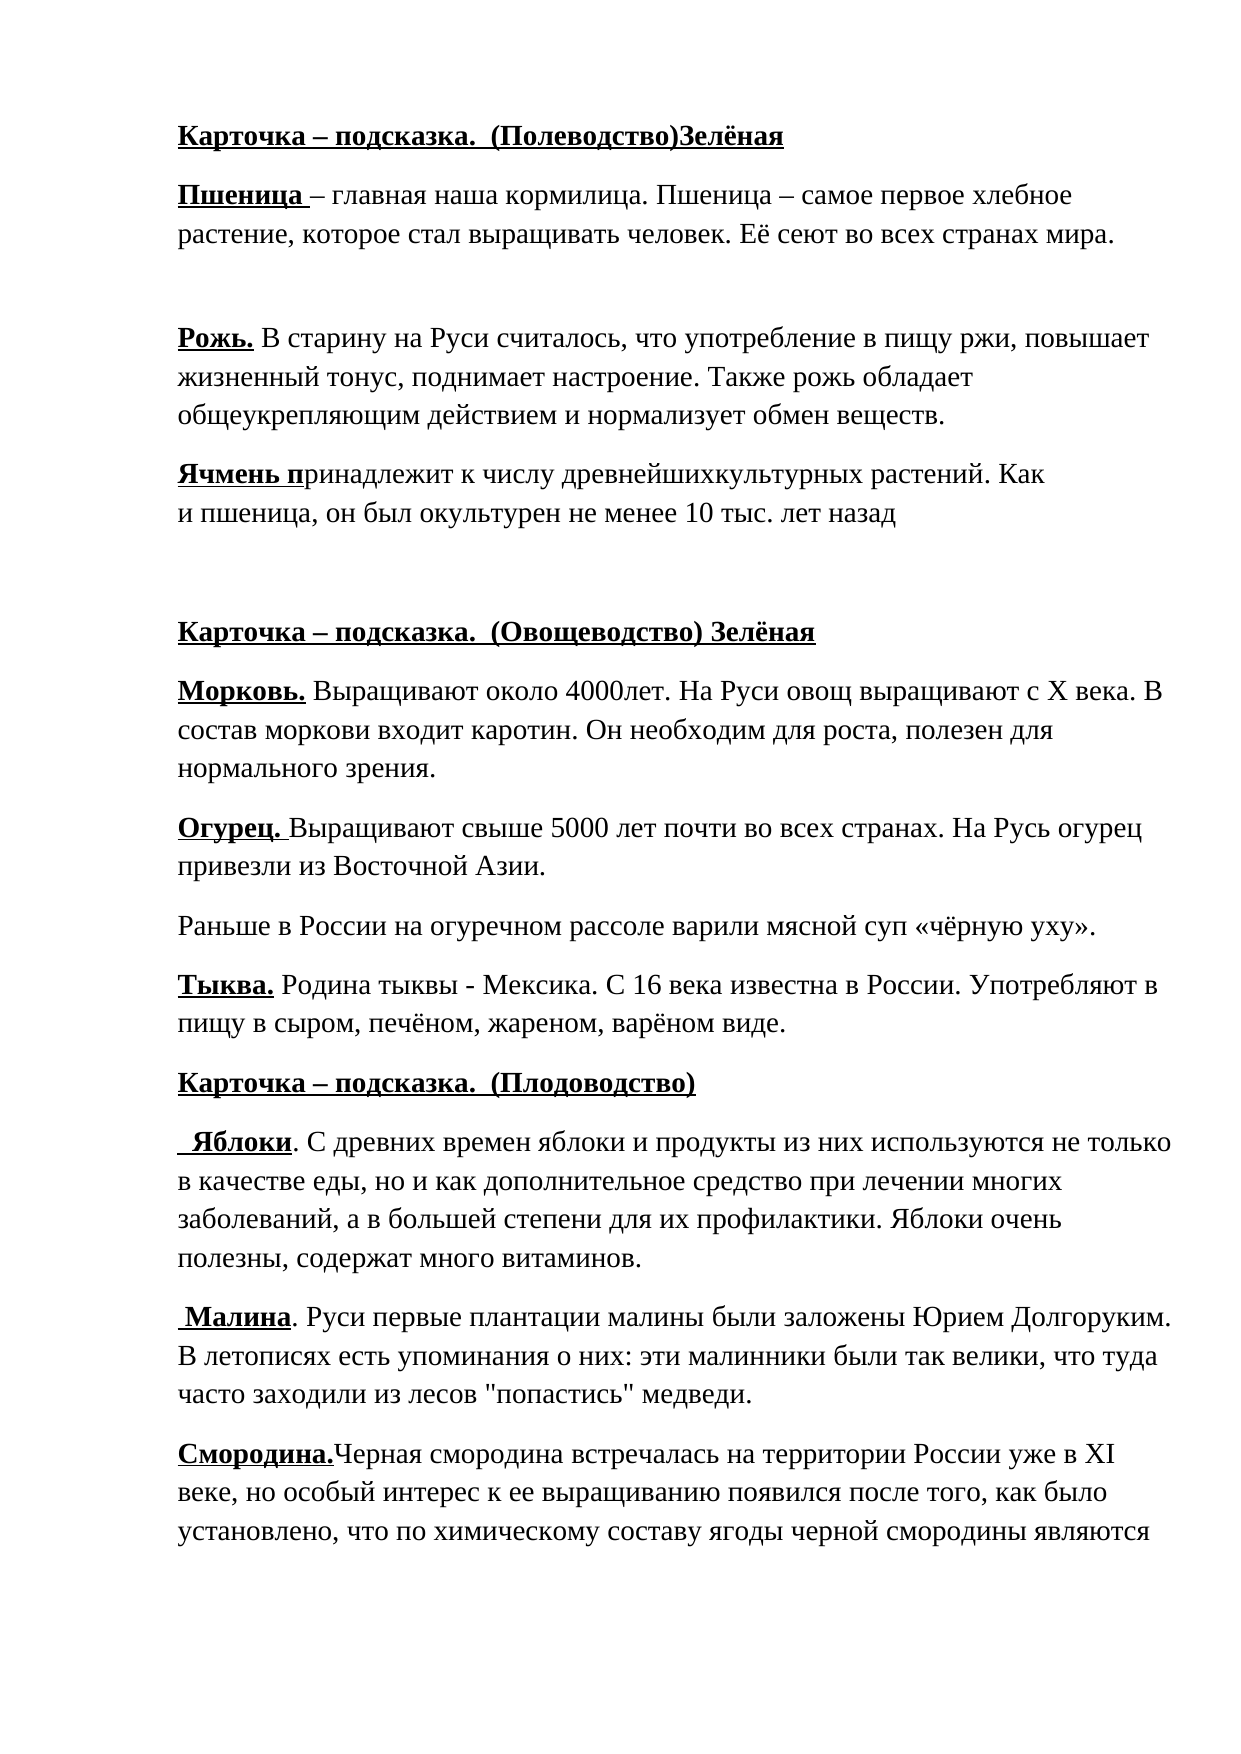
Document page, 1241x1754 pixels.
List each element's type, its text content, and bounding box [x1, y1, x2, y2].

text Пшеница – главная наша кормилица. Пшеница – самое первое хлебное растение, которое стал выращивать человек. Её сеют во всех странах мира. [177, 177, 1181, 249]
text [177, 1436, 1181, 1546]
text Тыква. Родина тыквы - Мексика. С 16 века известна в России. Употребляют в пищу в сыром, печёном, жареном, варёном виде. [177, 967, 1181, 1039]
text Огурец. Выращивают свыше 5000 лет почти во всех странах. На Русь огурец привезли из Восточной Азии. [177, 810, 1181, 882]
text Рожь. В старину на Руси считалось, что употребление в пищу ржи, повышает жизненный тонус, поднимает настроение. Также рожь обладает общеукрепляющим действием и нормализует обмен веществ. [177, 275, 1181, 431]
text Ячмень принадлежит к числу древнейшихкультурных растений. Как и пшеница, он был окультурен не менее 10 тыс. лет назад [177, 457, 1181, 529]
text Карточка – подсказка. (Овощеводство) Зелёная [177, 614, 1181, 647]
text Карточка – подсказка. (Плодоводство) [177, 1065, 1181, 1098]
text Малина. Руси первые плантации малины были заложены Юрием Долгоруким. В летописях есть упоминания о них: эти малинники были так велики, что туда часто заходили из лесов "попастись" медведи. [177, 1299, 1181, 1410]
text Яблоки. С древних времен яблоки и продукты из них используются не только в качестве еды, но и как дополнительное средство при лечении многих заболеваний, а в большей степени для их профилактики. Яблоки очень полезны, содержат много витаминов. [177, 1124, 1181, 1273]
text Раньше в России на огуречном рассоле варили мясной суп «чёрную уху». [177, 908, 1181, 941]
text Морковь. Выращивают около 4000лет. На Руси овощ выращивают с Х века. В состав моркови входит каротин. Он необходим для роста, полезен для нормального зрения. [177, 673, 1181, 784]
text Карточка – подсказка. (Полеводство)Зелёная [177, 118, 1181, 152]
